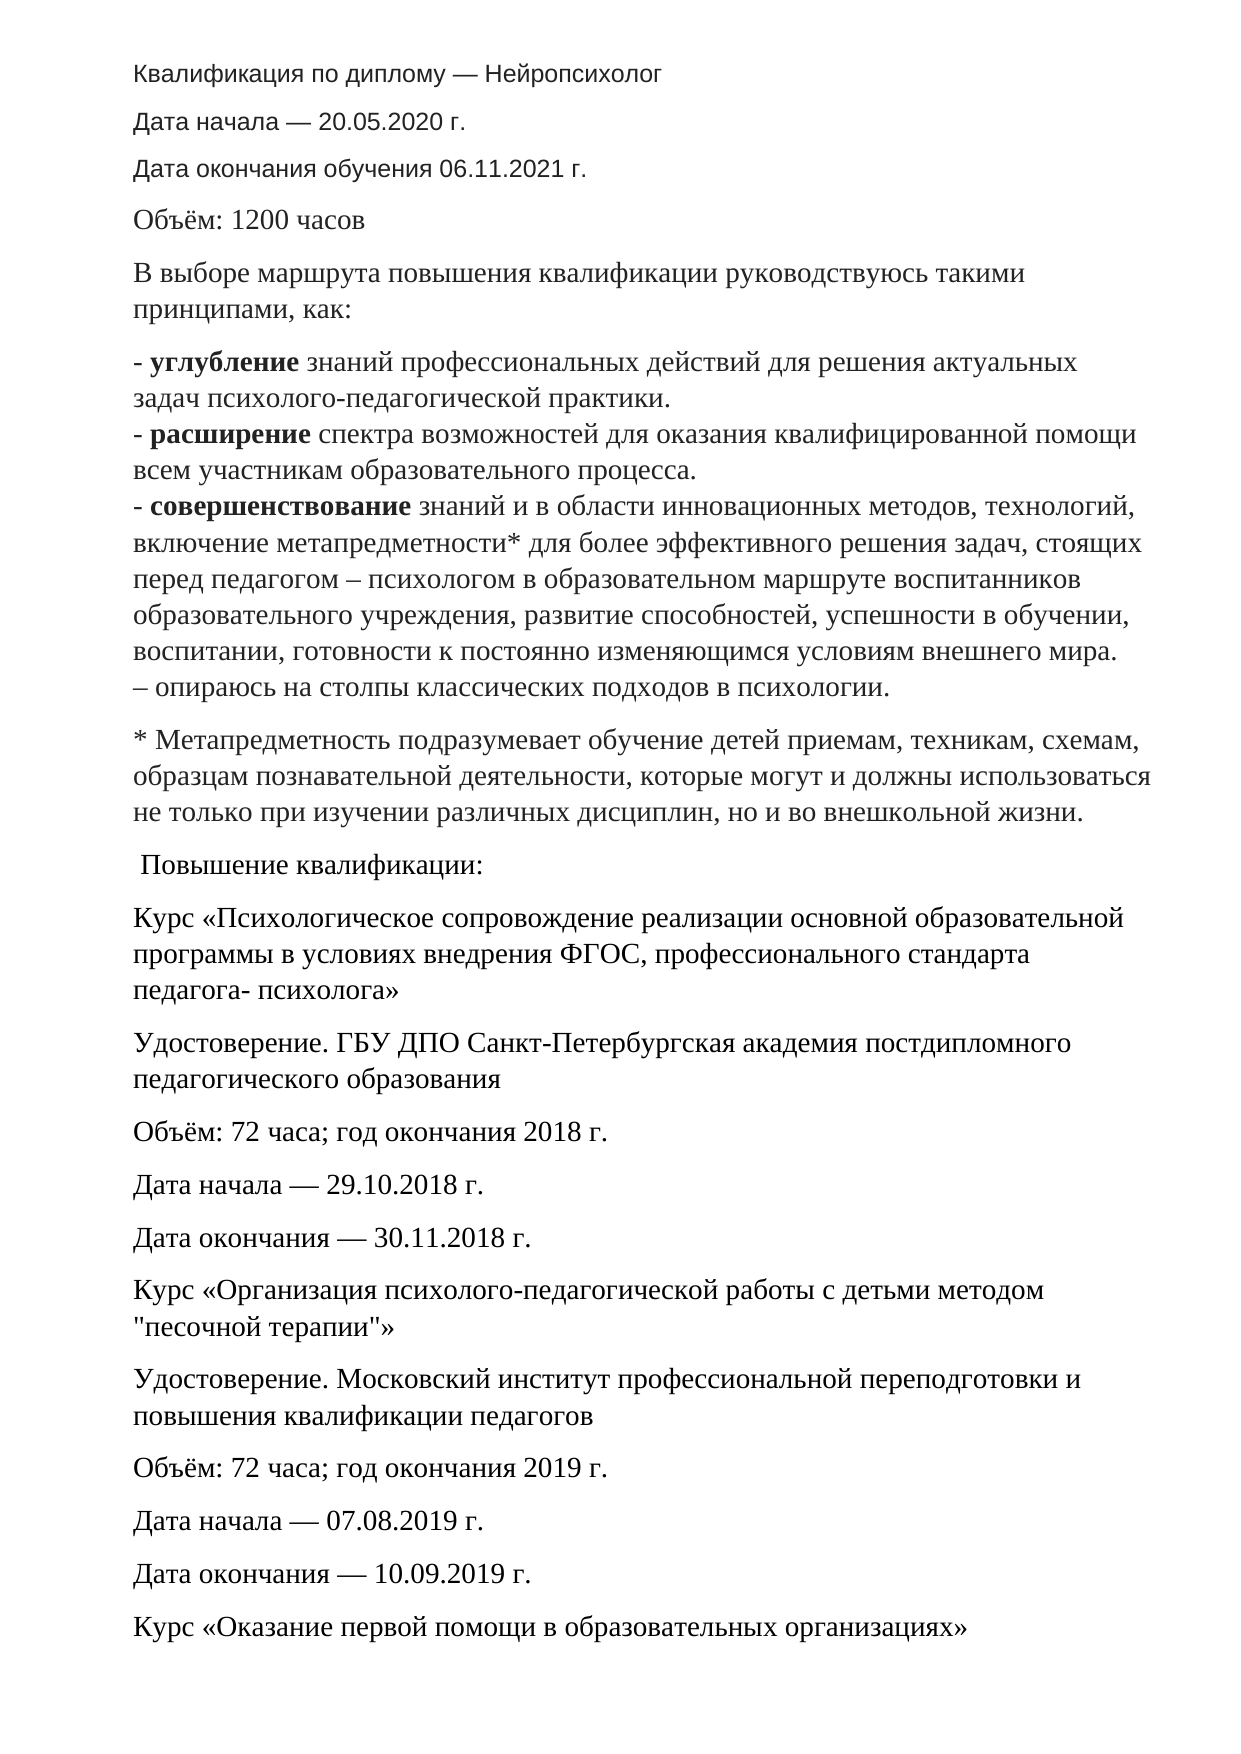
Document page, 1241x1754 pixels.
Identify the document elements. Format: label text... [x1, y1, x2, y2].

text Объём: 72 часа; год окончания 2018 г. [133, 1114, 1152, 1148]
text Удостоверение. ГБУ ДПО Санкт-Петербургская академия постдипломного педагогического образования [133, 1025, 1152, 1095]
text Дата начала — 07.08.2019 г. [133, 1503, 1152, 1537]
text Дата окончания — 30.11.2018 г. [133, 1220, 1152, 1253]
text Курс «Психологическое сопровождение реализации основной образовательной программы в условиях внедрения ФГОС, профессионального стандарта педагога- психолога» [133, 900, 1152, 1006]
text Квалификация по диплому — Нейропсихолог [133, 59, 1152, 88]
text В выборе маршрута повышения квалификации руководствуюсь такими принципами, как: [133, 255, 1152, 325]
text Курс «Оказание первой помощи в образовательных организациях» [133, 1609, 1152, 1642]
text Повышение квалификации: [133, 847, 1152, 881]
text Дата окончания обучения 06.11.2021 г. [133, 154, 1152, 183]
text Объём: 72 часа; год окончания 2019 г. [133, 1450, 1152, 1484]
text Дата окончания — 10.09.2019 г. [133, 1556, 1152, 1589]
text Дата начала — 29.10.2018 г. [133, 1167, 1152, 1200]
text Удостоверение. Московский институт профессиональной переподготовки и повышения квалификации педагогов [133, 1361, 1152, 1431]
text * Метапредметность подразумевает обучение детей приемам, техникам, схемам, образцам познавательной деятельности, которые могут и должны использоваться не только при изучении различных дисциплин, но и во внешкольной жизни. [133, 722, 1152, 828]
text Объём: 1200 часов [133, 202, 1152, 236]
text Дата начала — 20.05.2020 г. [133, 107, 1152, 136]
text - углубление знаний профессиональных действий для решения актуальных задач психолого-педагогической практики. - расширение спектра возможностей для оказания квалифицированной помощи всем участникам образовательного процесса. - совершенствование знаний и в области инновационных методов, технологий, включение метапредметности* для более эффективного решения задач, стоящих перед педагогом – психологом в образовательном маршруте воспитанников образовательного учреждения, развитие способностей, успешности в обучении, воспитании, готовности к постоянно изменяющимся условиям внешнего мира. – опираюсь на столпы классических подходов в психологии. [133, 344, 1152, 703]
text Курс «Организация психолого-педагогической работы с детьми методом "песочной терапии"» [133, 1272, 1152, 1342]
